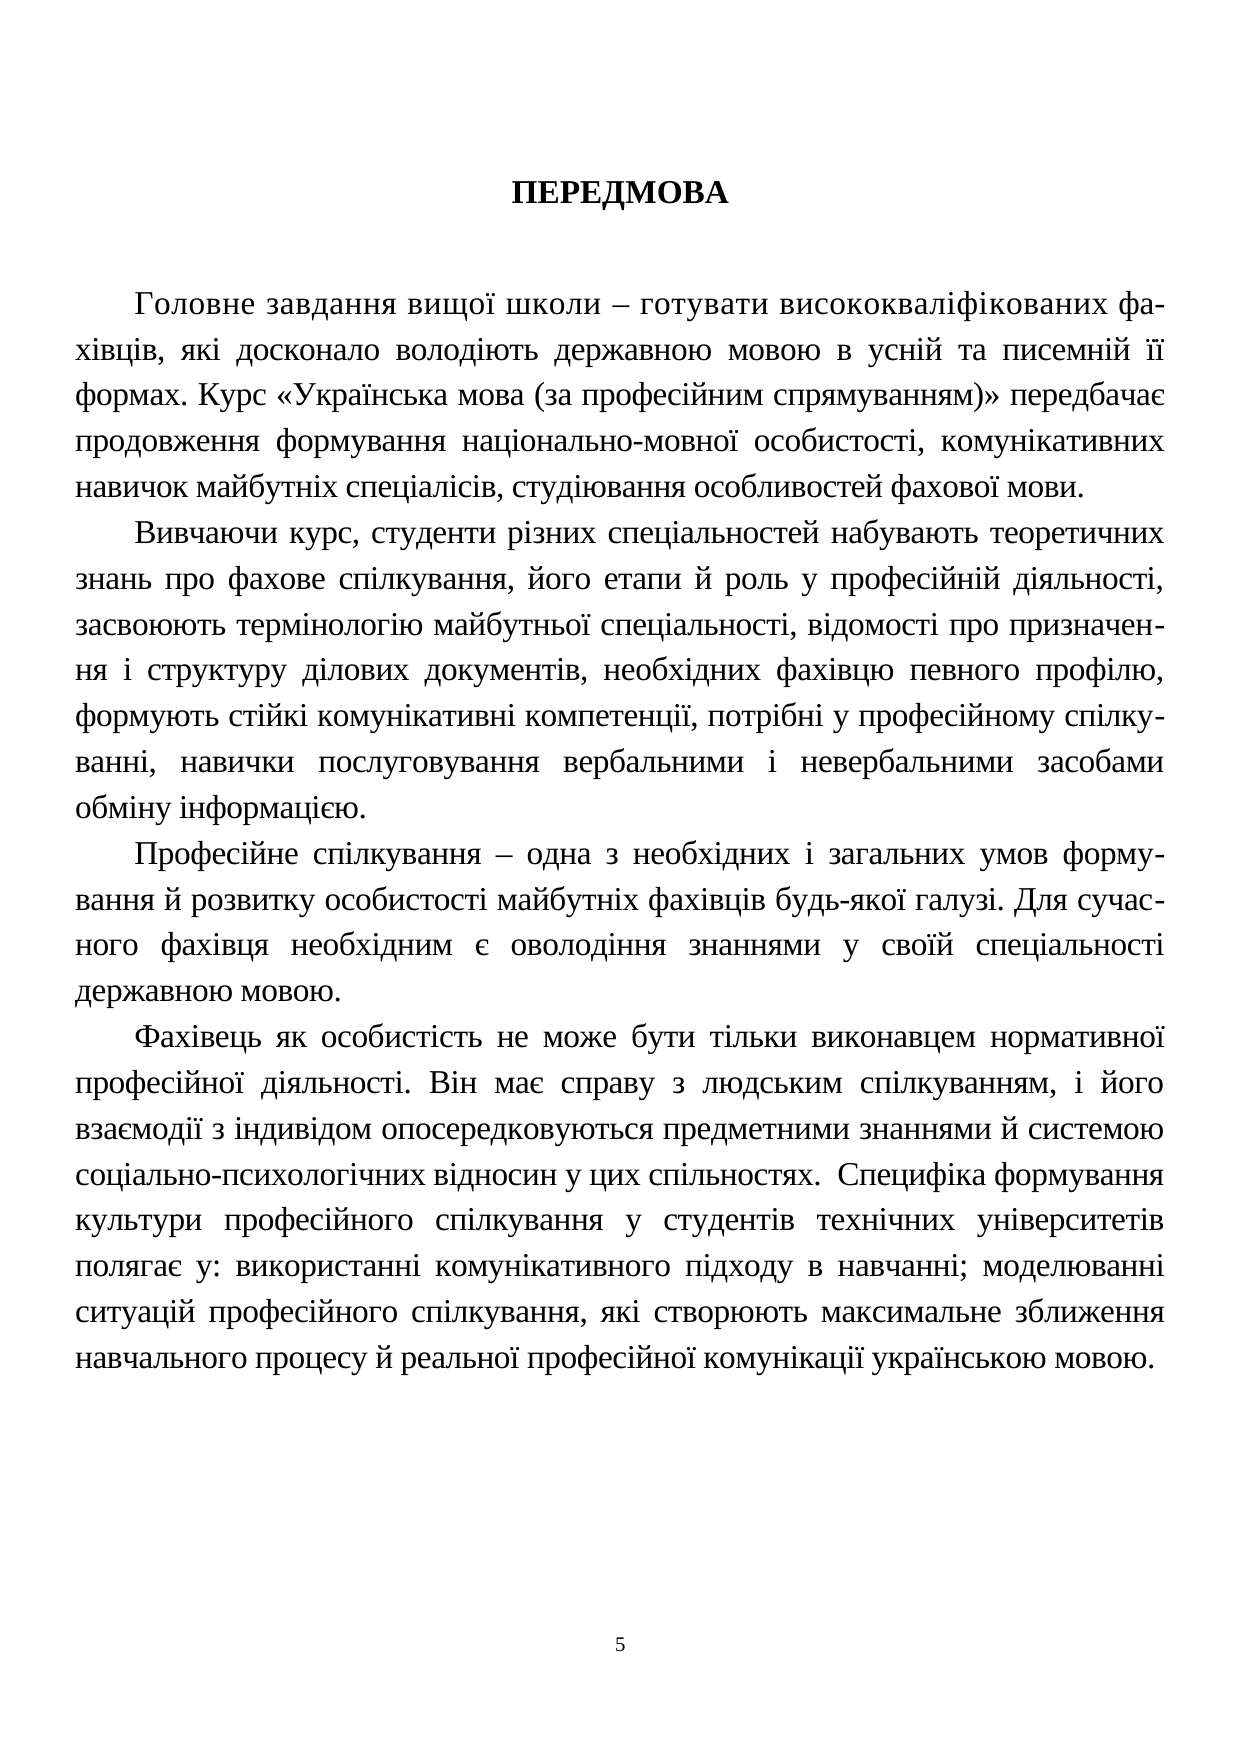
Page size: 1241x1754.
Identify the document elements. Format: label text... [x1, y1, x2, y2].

text Професійне спілкування – одна з необхідних і загальних умов формування й розвитку особистості майбутніх фахівців будь-якої галузі. Для сучасного фахівця необхідним є оволодіння знаннями у своїй спеціальності державною мовою. [75, 827, 1165, 1011]
text Вивчаючи курс, студенти різних спеціальностей набувають теоретичних знань про фахове спілкування, його етапи й роль у професійній діяльності, засвоюють термінологію майбутньої спеціальності, відомості про призначення і структуру ділових документів, необхідних фахівцю певного профілю, формують стійкі комунікативні компетенції, потрібні у професійному спілкуванні, навички послуговування вербальними і невербальними засобами обміну інформацією. [75, 507, 1165, 827]
subtitle ПЕРЕДМОВА [75, 167, 1165, 212]
text Фахівець як особистість не може бути тільки виконавцем нормативної професійної діяльності. Він має справу з людським спілкуванням, і його взаємодії з індивідом опосередковуються предметними знаннями й системою соціально-психологічних відносин у цих спільностях. Специфіка формування культури професійного спілкування у студентів технічних університетів полягає у: використанні комунікативного підходу в навчанні; моделюванні ситуацій професійного спілкування, які створюють максимальне зближення навчального процесу й реальної професійної комунікації українською мовою. [75, 1011, 1165, 1377]
text Головне завдання вищої школи – готувати висококваліфікованих фахівців, які досконало володіють державною мовою в усній та писемній її формах. Курс «Українська мова (за професійним спрямуванням)» передбачає продовження формування національно-мовної особистості, комунікативних навичок майбутніх спеціалісів, студіювання особливостей фахової мови. [75, 277, 1165, 507]
